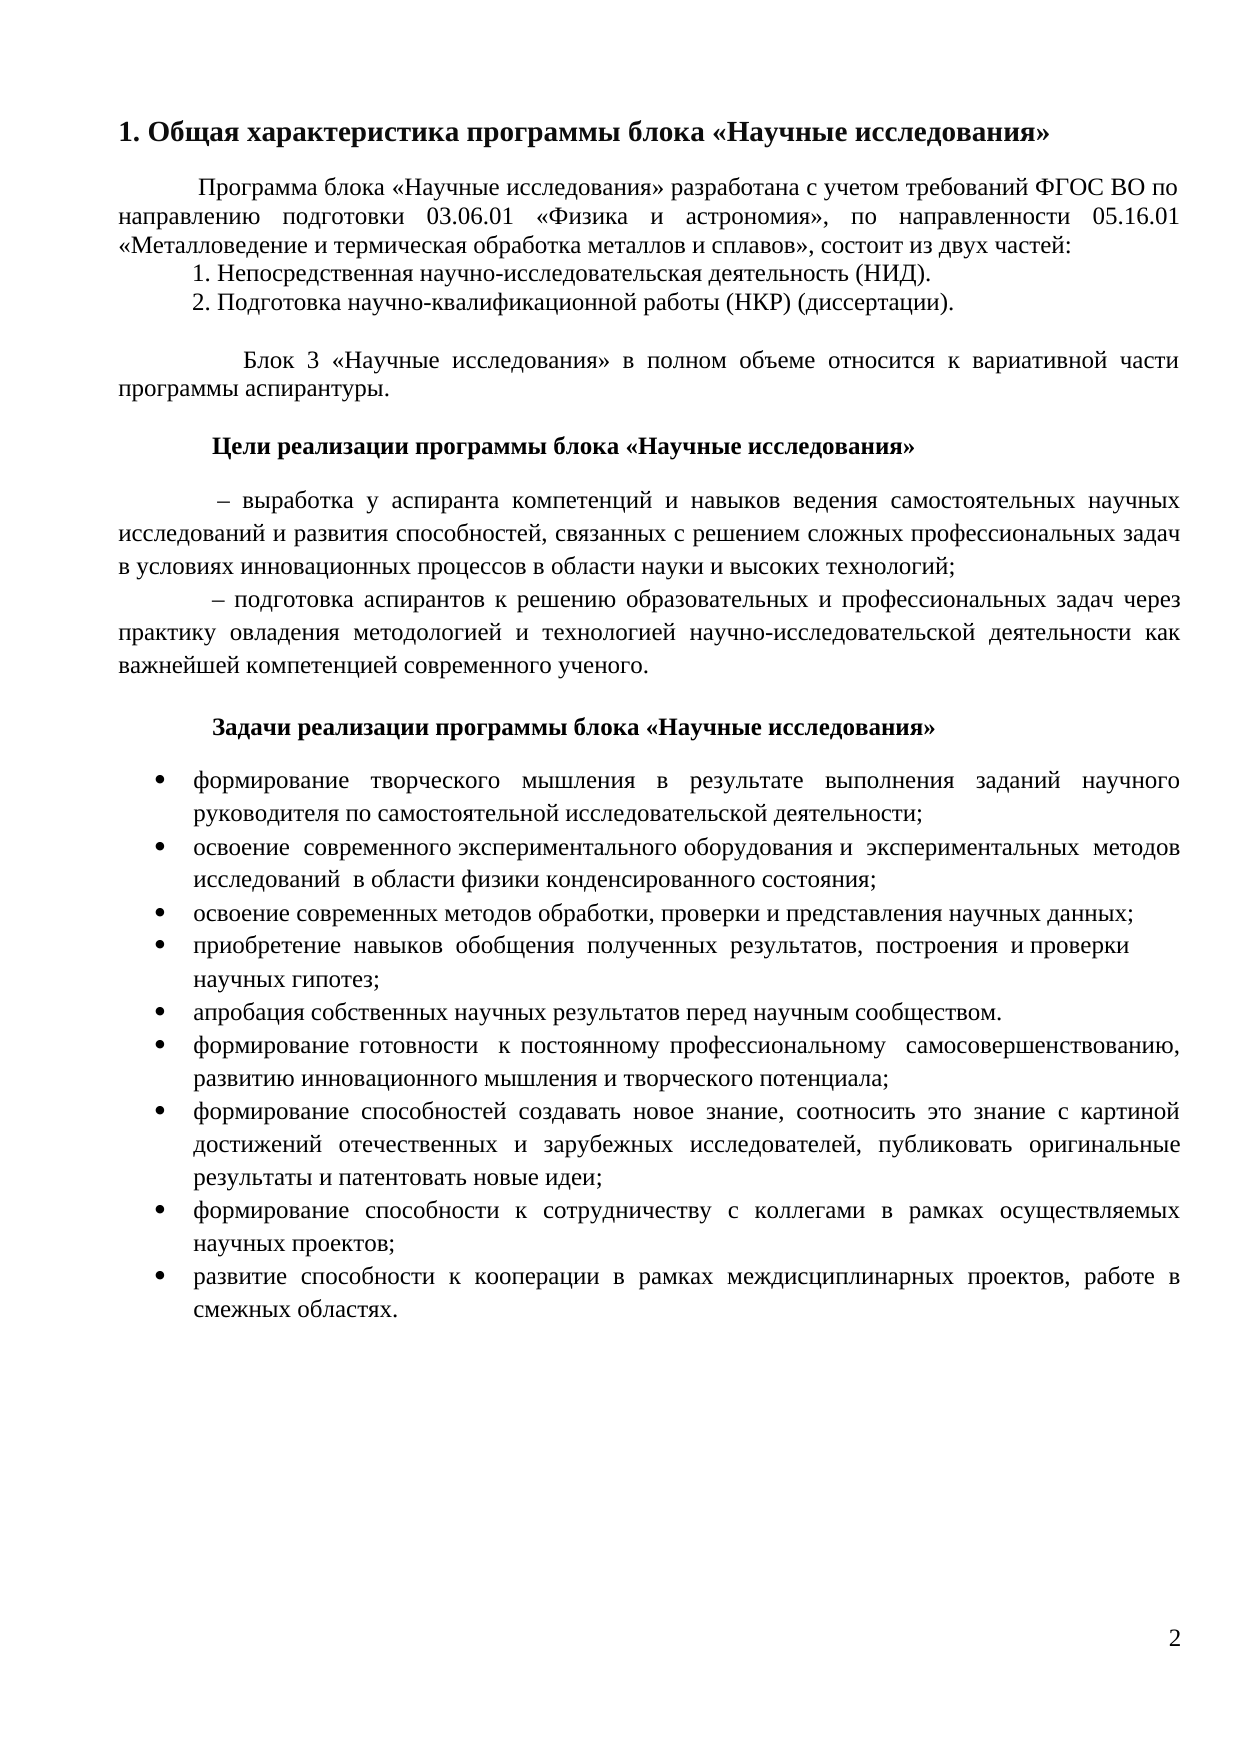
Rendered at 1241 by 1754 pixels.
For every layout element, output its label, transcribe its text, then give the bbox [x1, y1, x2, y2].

text – подготовка аспирантов к решению образовательных и профессиональных задач через практику овладения методологией и технологией научно-исследовательской деятельности как важнейшей компетенцией современного ученого. [118, 584, 1181, 679]
list освоение современных методов обработки, проверки и представления научных данных; [156, 898, 1181, 926]
text 1. Непосредственная научно-исследовательская деятельность (НИД). [118, 258, 1181, 287]
text – выработка у аспиранта компетенций и навыков ведения самостоятельных научных исследований и развития способностей, связанных с решением сложных профессиональных задач в условиях инновационных процессов в области науки и высоких технологий; [118, 485, 1181, 579]
list научных гипотез; [193, 964, 1181, 992]
list формирование способностей создавать новое знание, соотносить это знание с картиной достижений отечественных и зарубежных исследователей, публиковать оригинальные результаты и патентовать новые идеи; [156, 1096, 1181, 1191]
subtitle 1. Общая характеристика программы блока «Научные исследования» [118, 114, 1181, 147]
list приобретение навыков обобщения полученных результатов, построения и проверки [156, 931, 1181, 959]
list апробация собственных научных результатов перед научным сообществом. [156, 997, 1181, 1025]
list формирование способности к сотрудничеству с коллегами в рамках осуществляемых научных проектов; [156, 1195, 1181, 1257]
list развитие способности к кооперации в рамках междисциплинарных проектов, работе в смежных областях. [156, 1261, 1181, 1323]
text Блок 3 «Научные исследования» в полном объеме относится к вариативной части программы аспирантуры. [118, 345, 1181, 402]
text 2. Подготовка научно-квалификационной работы (НКР) (диссертации). [118, 287, 1181, 316]
list формирование готовности к постоянному профессиональному самосовершенствованию, развитию инновационного мышления и творческого потенциала; [156, 1030, 1181, 1091]
list формирование творческого мышления в результате выполнения заданий научного руководителя по самостоятельной исследовательской деятельности; [156, 766, 1181, 827]
list освоение современного экспериментального оборудования и экспериментальных методов исследований в области физики конденсированного состояния; [156, 832, 1181, 893]
text Задачи реализации программы блока «Научные исследования» [118, 712, 1181, 740]
text Цели реализации программы блока «Научные исследования» [118, 431, 1181, 460]
text Программа блока «Научные исследования» разработана с учетом требований ФГОС ВО по направлению подготовки 03.06.01 «Физика и астрономия», по направленности 05.16.01 «Металловедение и термическая обработка металлов и сплавов», состоит из двух частей: [118, 172, 1181, 258]
